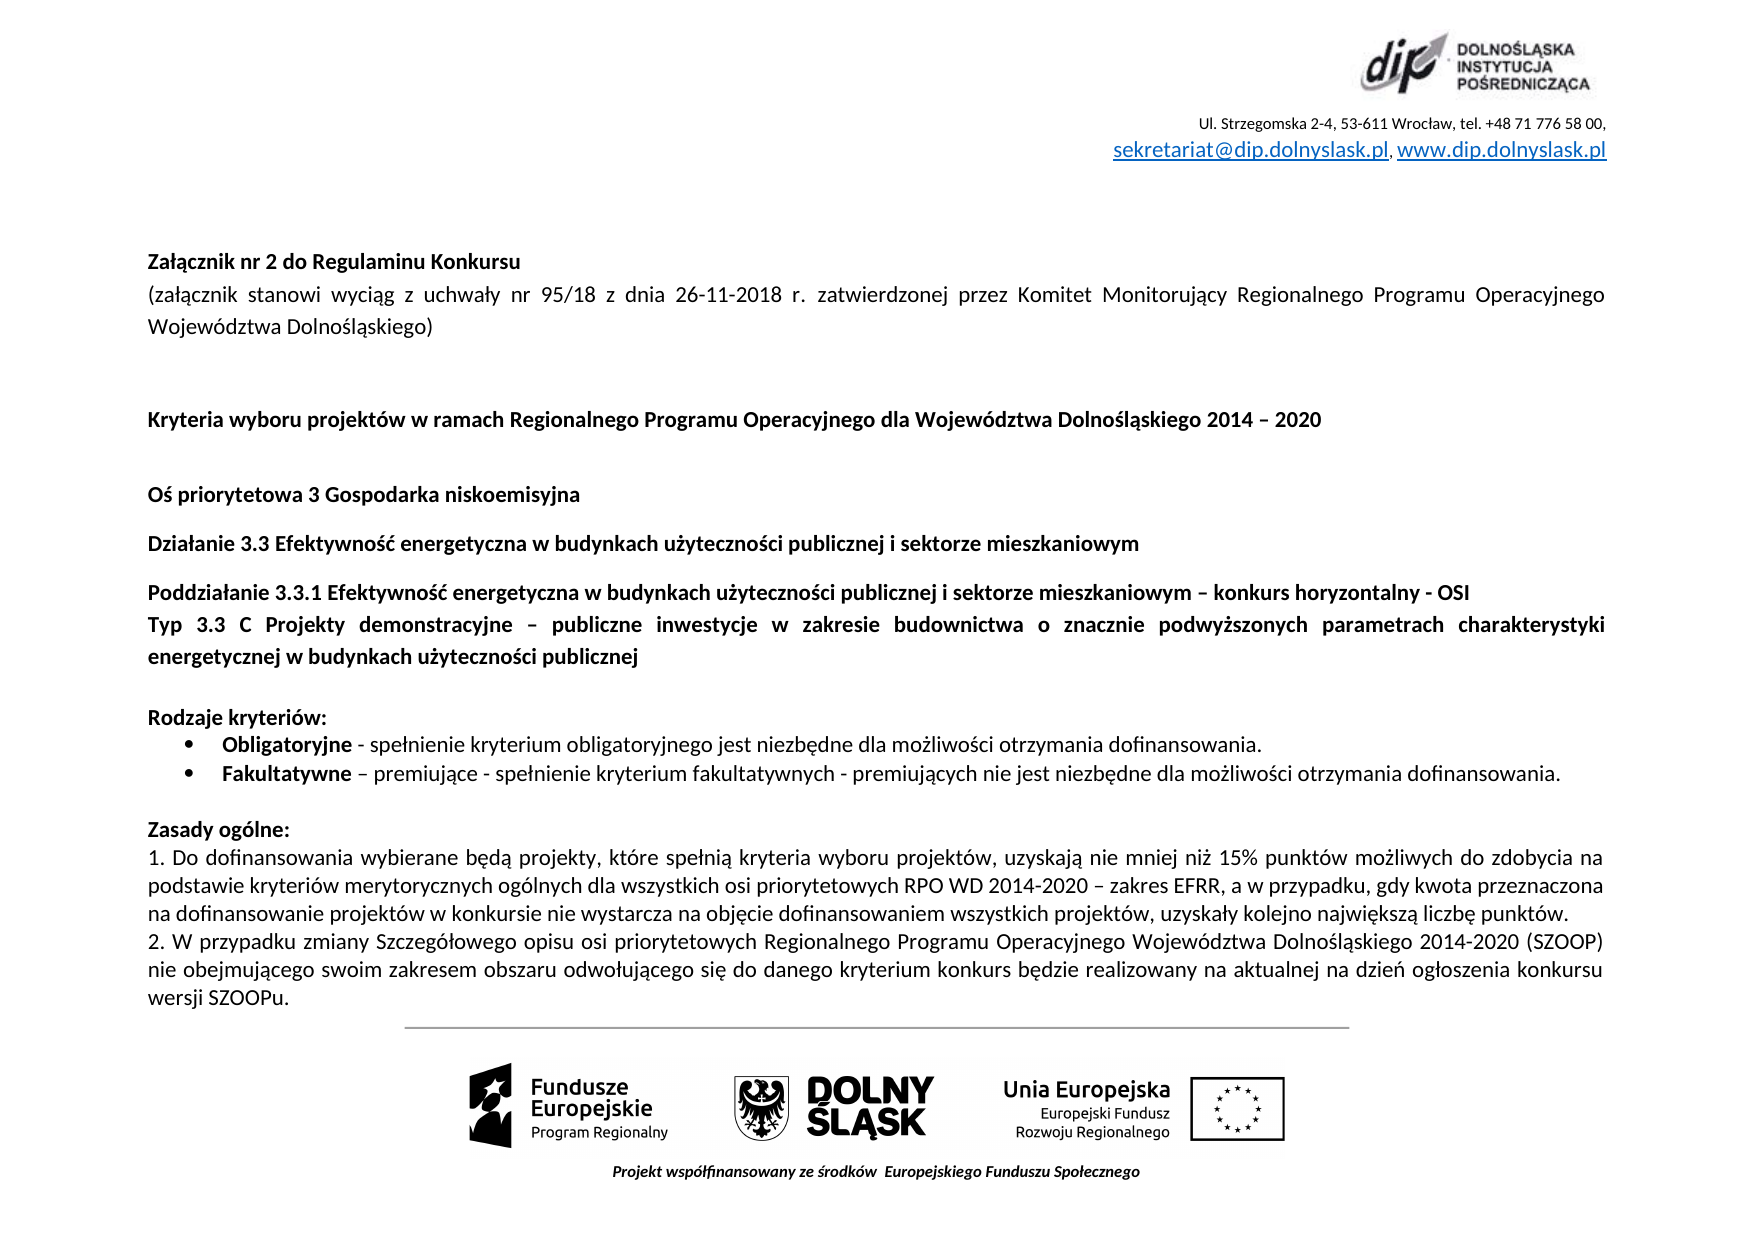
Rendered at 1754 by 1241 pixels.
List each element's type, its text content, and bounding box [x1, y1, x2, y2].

text Oś priorytetowa 3 Gospodarka niskoemisyjna [148, 480, 1606, 508]
text 1. Do dofinansowania wybierane będą projekty, które spełnią kryteria wyboru projektów, uzyskają nie mniej niż 15% punktów możliwych do zdobycia na podstawie kryteriów merytorycznych ogólnych dla wszystkich osi priorytetowych RPO WD 2014-2020 – zakres EFRR, a w przypadku, gdy kwota przeznaczona na dofinansowanie projektów w konkursie nie wystarcza na objęcie dofinansowaniem wszystkich projektów, uzyskały kolejno największą liczbę punktów. [148, 843, 1606, 927]
text Działanie 3.3 Efektywność energetyczna w budynkach użyteczności publicznej i sektorze mieszkaniowym [148, 529, 1606, 557]
picture [469, 1057, 1285, 1159]
picture [1339, 29, 1607, 112]
text 2. W przypadku zmiany Szczegółowego opisu osi priorytetowych Regionalnego Programu Operacyjnego Województwa Dolnośląskiego 2014-2020 (SZOOP) nie obejmującego swoim zakresem obszaru odwołującego się do danego kryterium konkurs będzie realizowany na aktualnej na dzień ogłoszenia konkursu wersji SZOOPu. [148, 927, 1606, 1011]
text Typ 3.3 C Projekty demonstracyjne – publiczne inwestycje w zakresie budownictwa o znacznie podwyższonych parametrach charakterystyki energetycznej w budynkach użyteczności publicznej [148, 610, 1606, 670]
text Rodzaje kryteriów: [148, 703, 1606, 731]
text Poddziałanie 3.3.1 Efektywność energetyczna w budynkach użyteczności publicznej i sektorze mieszkaniowym – konkurs horyzontalny - OSI [148, 578, 1606, 606]
text Kryteria wyboru projektów w ramach Regionalnego Programu Operacyjnego dla Województwa Dolnośląskiego 2014 – 2020 [148, 405, 1606, 433]
text Załącznik nr 2 do Regulaminu Konkursu [148, 247, 1606, 276]
text (załącznik stanowi wyciąg z uchwały nr 95/18 z dnia 26-11-2018 r. zatwierdzonej przez Komitet Monitorujący Regionalnego Programu Operacyjnego Województwa Dolnośląskiego) [148, 280, 1606, 340]
list Obligatoryjne - spełnienie kryterium obligatoryjnego jest niezbędne dla możliwości otrzymania dofinansowania. [185, 731, 1606, 759]
list Fakultatywne – premiujące - spełnienie kryterium fakultatywnych - premiujących nie jest niezbędne dla możliwości otrzymania dofinansowania. [185, 759, 1606, 787]
text Zasady ogólne: [148, 815, 1606, 843]
